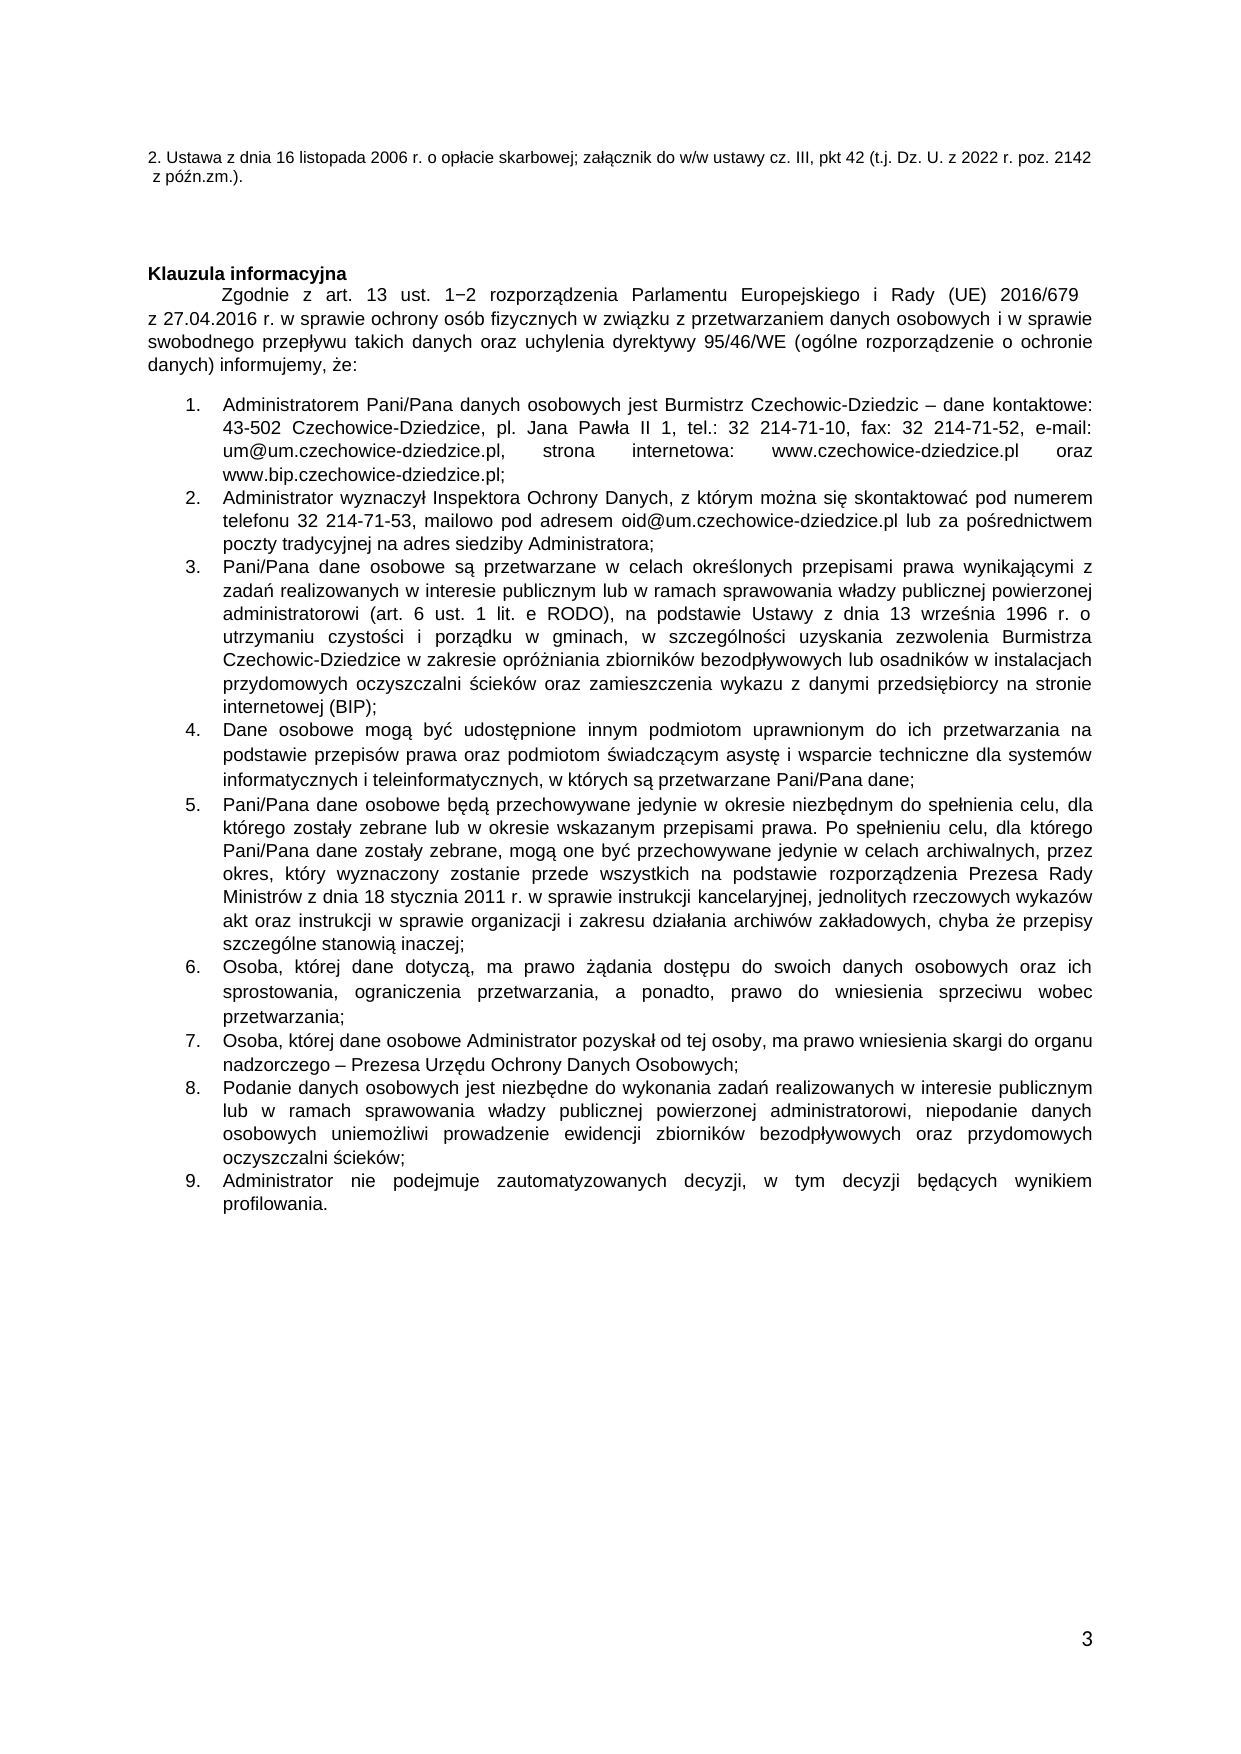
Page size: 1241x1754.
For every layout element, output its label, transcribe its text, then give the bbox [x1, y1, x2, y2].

list Osoba, której dane osobowe Administrator pozyskał od tej osoby, ma prawo wniesienia skargi do organu nadzorczego – Prezesa Urzędu Ochrony Danych Osobowych; [185, 1030, 1093, 1075]
text Klauzula informacyjna [148, 263, 1093, 284]
text Zgodnie z art. 13 ust. 1−2 rozporządzenia Parlamentu Europejskiego i Rady (UE) 2016/679 z 27.04.2016 r. w sprawie ochrony osób fizycznych w związku z przetwarzaniem danych osobowych i w sprawie swobodnego przepływu takich danych oraz uchylenia dyrektywy 95/46/WE (ogólne rozporządzenie o ochronie danych) informujemy, że: [148, 284, 1093, 375]
list Podanie danych osobowych jest niezbędne do wykonania zadań realizowanych w interesie publicznym lub w ramach sprawowania władzy publicznej powierzonej administratorowi, niepodanie danych osobowych uniemożliwi prowadzenie ewidencji zbiorników bezodpływowych oraz przydomowych oczyszczalni ścieków; [185, 1077, 1093, 1168]
list Dane osobowe mogą być udostępnione innym podmiotom uprawnionym do ich przetwarzania na podstawie przepisów prawa oraz podmiotom świadczącym asystę i wsparcie techniczne dla systemów informatycznych i teleinformatycznych, w których są przetwarzane Pani/Pana dane; [185, 719, 1093, 790]
list Pani/Pana dane osobowe są przetwarzane w celach określonych przepisami prawa wynikającymi z zadań realizowanych w interesie publicznym lub w ramach sprawowania władzy publicznej powierzonej administratorowi (art. 6 ust. 1 lit. e RODO), na podstawie Ustawy z dnia 13 września 1996 r. o utrzymaniu czystości i porządku w gminach, w szczególności uzyskania zezwolenia Burmistrza Czechowic-Dziedzice w zakresie opróżniania zbiorników bezodpływowych lub osadników w instalacjach przydomowych oczyszczalni ścieków oraz zamieszczenia wykazu z danymi przedsiębiorcy na stronie internetowej (BIP); [185, 556, 1093, 717]
text 2. Ustawa z dnia 16 listopada 2006 r. o opłacie skarbowej; załącznik do w/w ustawy cz. III, pkt 42 (t.j. Dz. U. z 2022 r. poz. 2142 z późn.zm.). [148, 148, 1093, 186]
list Administrator nie podejmuje zautomatyzowanych decyzji, w tym decyzji będących wynikiem profilowania. [185, 1170, 1093, 1214]
list Pani/Pana dane osobowe będą przechowywane jedynie w okresie niezbędnym do spełnienia celu, dla którego zostały zebrane lub w okresie wskazanym przepisami prawa. Po spełnieniu celu, dla którego Pani/Pana dane zostały zebrane, mogą one być przechowywane jedynie w celach archiwalnych, przez okres, który wyznaczony zostanie przede wszystkich na podstawie rozporządzenia Prezesa Rady Ministrów z dnia 18 stycznia 2011 r. w sprawie instrukcji kancelaryjnej, jednolitych rzeczowych wykazów akt oraz instrukcji w sprawie organizacji i zakresu działania archiwów zakładowych, chyba że przepisy szczególne stanowią inaczej; [185, 793, 1093, 954]
list Administrator wyznaczył Inspektora Ochrony Danych, z którym można się skontaktować pod numerem telefonu 32 214-71-53, mailowo pod adresem oid@um.czechowice-dziedzice.pl lub za pośrednictwem poczty tradycyjnej na adres siedziby Administratora; [185, 487, 1093, 555]
list Osoba, której dane dotyczą, ma prawo żądania dostępu do swoich danych osobowych oraz ich sprostowania, ograniczenia przetwarzania, a ponadto, prawo do wniesienia sprzeciwu wobec przetwarzania; [185, 956, 1093, 1027]
list Administratorem Pani/Pana danych osobowych jest Burmistrz Czechowic-Dziedzic – dane kontaktowe: 43-502 Czechowice-Dziedzice, pl. Jana Pawła II 1, tel.: 32 214-71-10, fax: 32 214-71-52, e-mail: um@um.czechowice-dziedzice.pl, strona internetowa: www.czechowice-dziedzice.pl oraz www.bip.czechowice-dziedzice.pl; [185, 394, 1093, 485]
